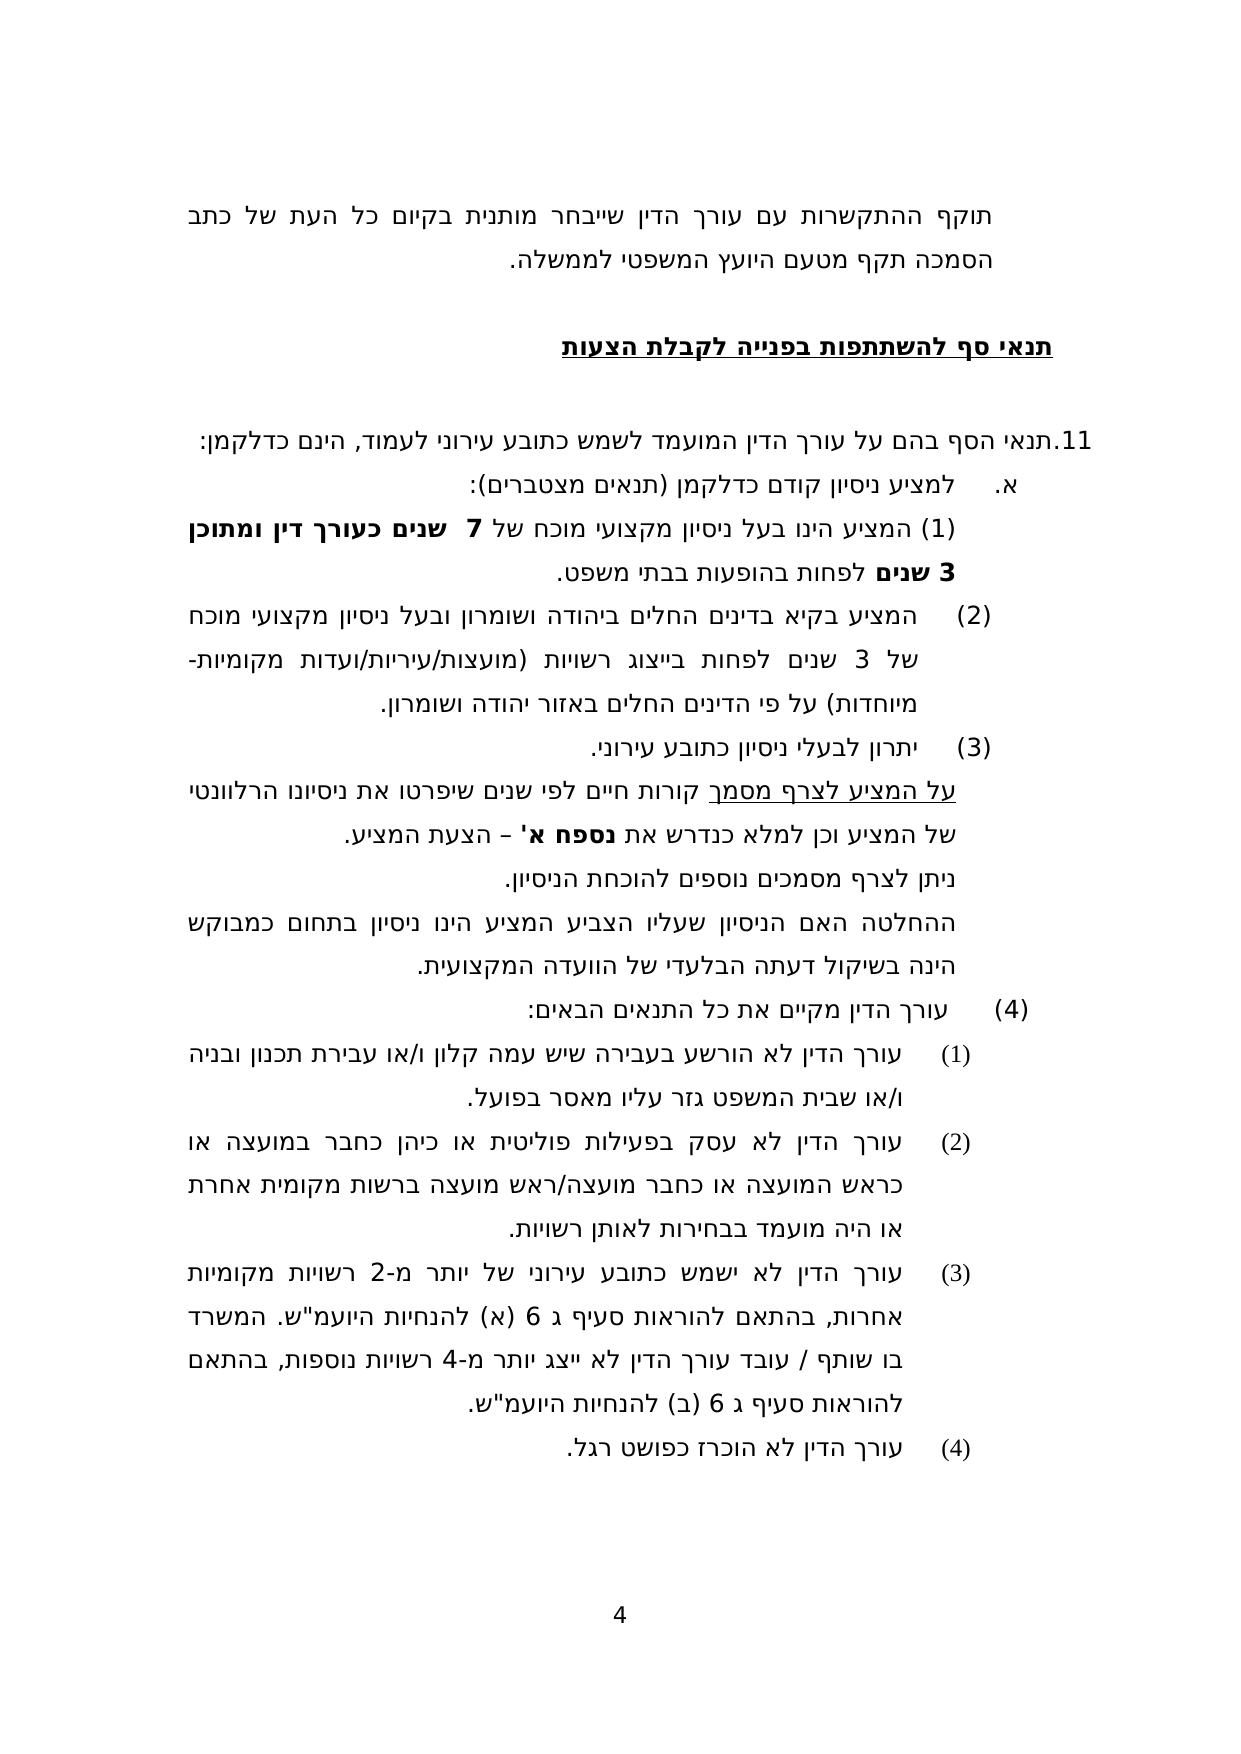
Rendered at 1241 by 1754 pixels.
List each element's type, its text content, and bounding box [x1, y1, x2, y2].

list המציע בקיא בדינים החלים ביהודה ושומרון ובעל ניסיון מקצועי מוכח של 3 שנים לפחות בייצוג רשויות (מועצות/עיריות/ועדות מקומיות- מיוחדות) על פי הדינים החלים באזור יהודה ושומרון. [187, 601, 956, 718]
text (1) המציע הינו בעל ניסיון מקצועי מוכח של 7 שנים כעורך דין ומתוכן 3 שנים לפחות בהופעות בבתי משפט. [187, 514, 956, 587]
list עורך הדין לא הורשע בעבירה שיש עמה קלון ו/או עבירת תכנון ובניה ו/או שבית המשפט גזר עליו מאסר בפועל. [187, 1039, 941, 1112]
list עורך הדין לא הוכרז כפושט רגל. [187, 1433, 941, 1462]
text תוקף ההתקשרות עם עורך הדין שייבחר מותנית בקיום כל העת של כתב הסמכה תקף מטעם היועץ המשפטי לממשלה. [187, 201, 994, 274]
text ניתן לצרף מסמכים נוספים להוכחת הניסיון. [187, 864, 956, 893]
list למציע ניסיון קודם כדלקמן (תנאים מצטברים): [187, 470, 994, 499]
text על המציע לצרף מסמך קורות חיים לפי שנים שיפרטו את ניסיונו הרלוונטי של המציע וכן למלא כנדרש את נספח א' – הצעת המציע. [187, 776, 956, 849]
list יתרון לבעלי ניסיון כתובע עירוני. [187, 733, 956, 762]
list עורך הדין מקיים את כל התנאים הבאים: [187, 995, 994, 1024]
text ההחלטה האם הניסיון שעליו הצביע המציע הינו ניסיון בתחום כמבוקש הינה בשיקול דעתה הבלעדי של הוועדה המקצועית. [187, 908, 956, 981]
list עורך הדין לא ישמש כתובע עירוני של יותר מ-2 רשויות מקומיות אחרות, בהתאם להוראות סעיף ג 6 (א) להנחיות היועמ"ש. המשרד בו שותף / עובד עורך הדין לא ייצג יותר מ-4 רשויות נוספות, בהתאם להוראות סעיף ג 6 (ב) להנחיות היועמ"ש. [187, 1258, 941, 1418]
list תנאי הסף בהם על עורך הדין המועמד לשמש כתובע עירוני לעמוד, הינם כדלקמן: [187, 426, 1053, 456]
text תנאי סף להשתתפות בפנייה לקבלת הצעות [187, 332, 1053, 361]
list עורך הדין לא עסק בפעילות פוליטית או כיהן כחבר במועצה או כראש המועצה או כחבר מועצה/ראש מועצה ברשות מקומית אחרת או היה מועמד בבחירות לאותן רשויות. [187, 1127, 941, 1243]
